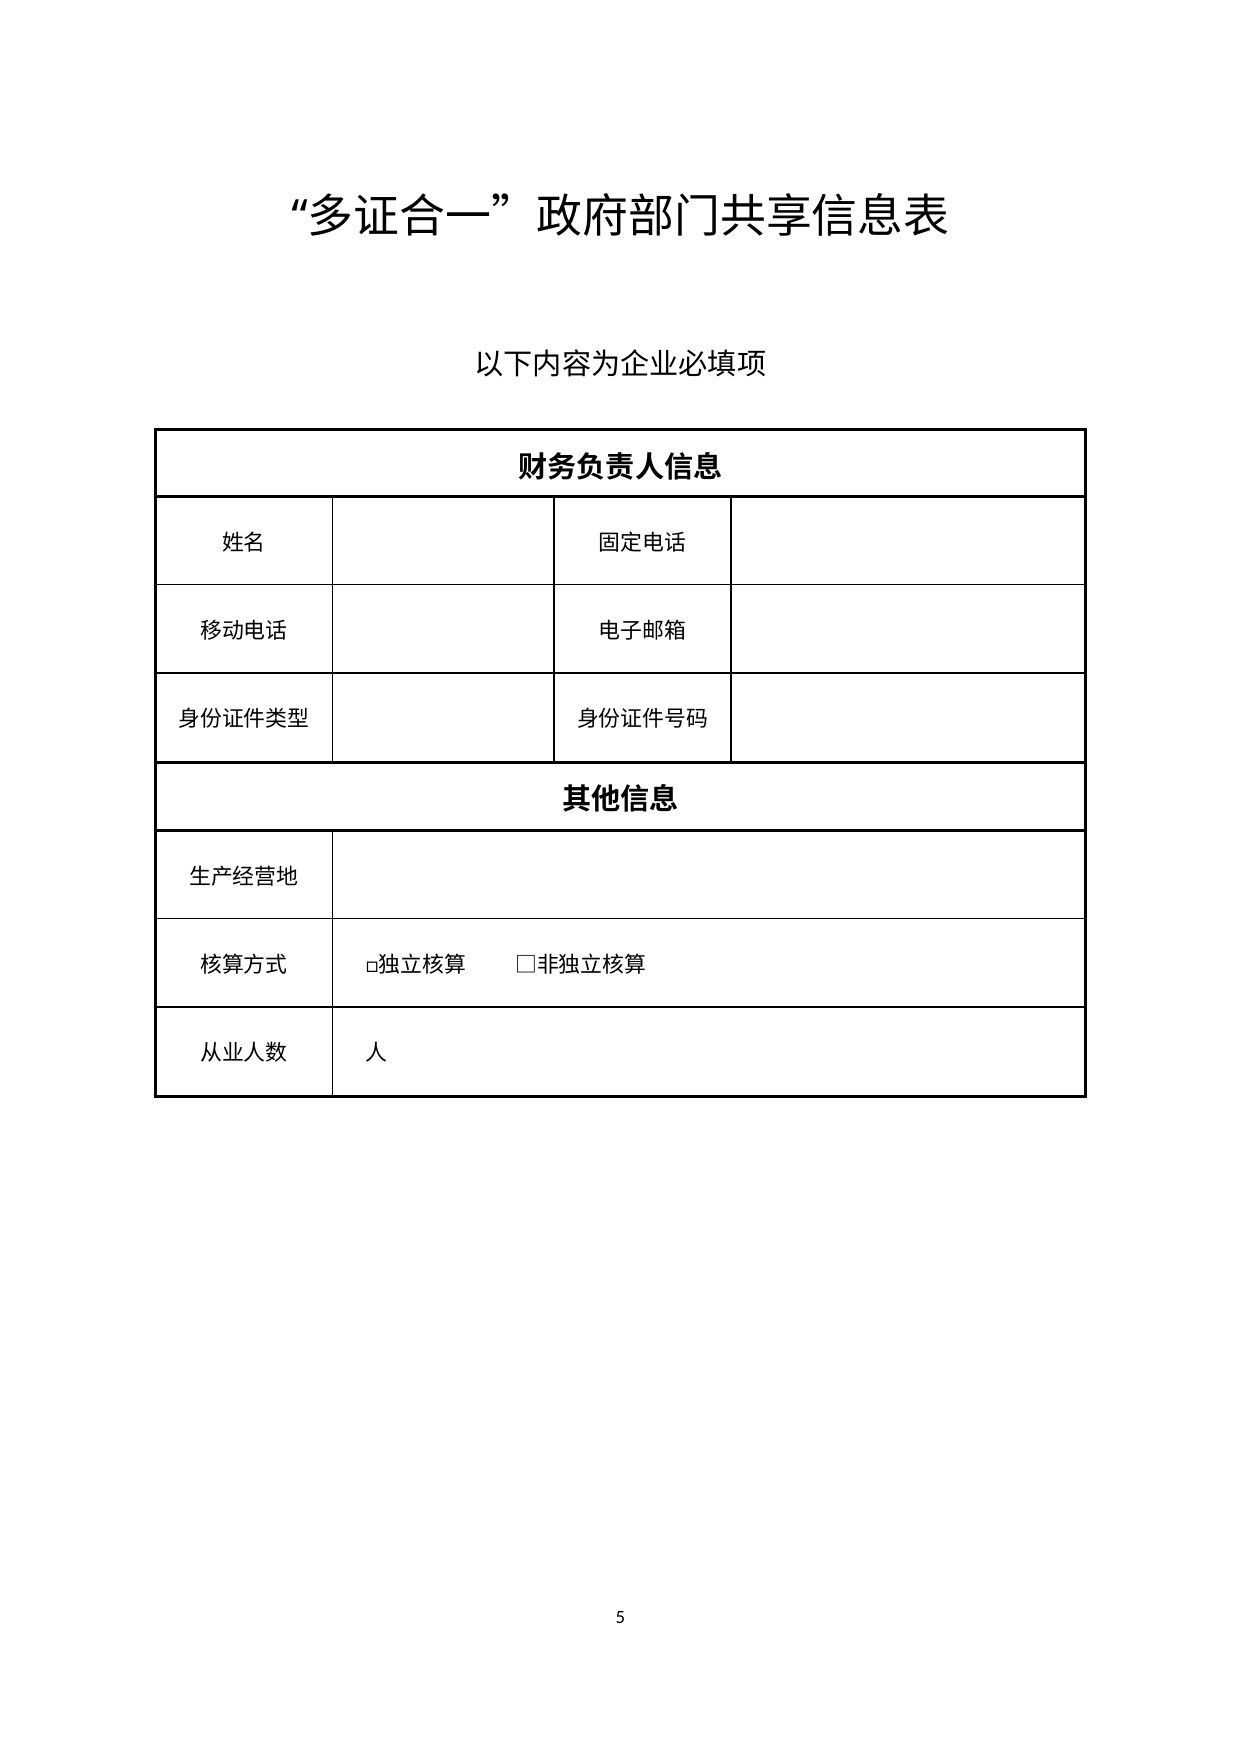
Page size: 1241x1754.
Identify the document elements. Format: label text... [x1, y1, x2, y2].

table_cell 电子邮箱 [555, 585, 730, 672]
table_cell 其他信息 [157, 764, 1084, 829]
table_cell [732, 585, 1084, 672]
table_cell [333, 498, 553, 583]
table_cell 移动电话 [157, 585, 332, 672]
table_header 财务负责人信息 [157, 431, 1084, 495]
table_cell 身份证件类型 [157, 674, 332, 761]
text “多证合一”政府部门共享信息表 [188, 162, 1052, 262]
table_cell □独立核算 □非独立核算 [333, 919, 1084, 1006]
table_cell 人 [333, 1008, 1084, 1094]
table_cell 从业人数 [157, 1008, 332, 1094]
table_cell [333, 832, 1084, 917]
table_cell [732, 674, 1084, 761]
table_cell 姓名 [157, 498, 332, 583]
text 以下内容为企业必填项 [188, 329, 1052, 395]
table_cell 固定电话 [555, 498, 730, 583]
table_cell [732, 498, 1084, 583]
table_cell [333, 674, 553, 761]
table_cell 生产经营地 [157, 832, 332, 917]
table_cell 核算方式 [157, 919, 332, 1006]
table_cell 身份证件号码 [555, 674, 730, 761]
table_cell [333, 585, 553, 672]
